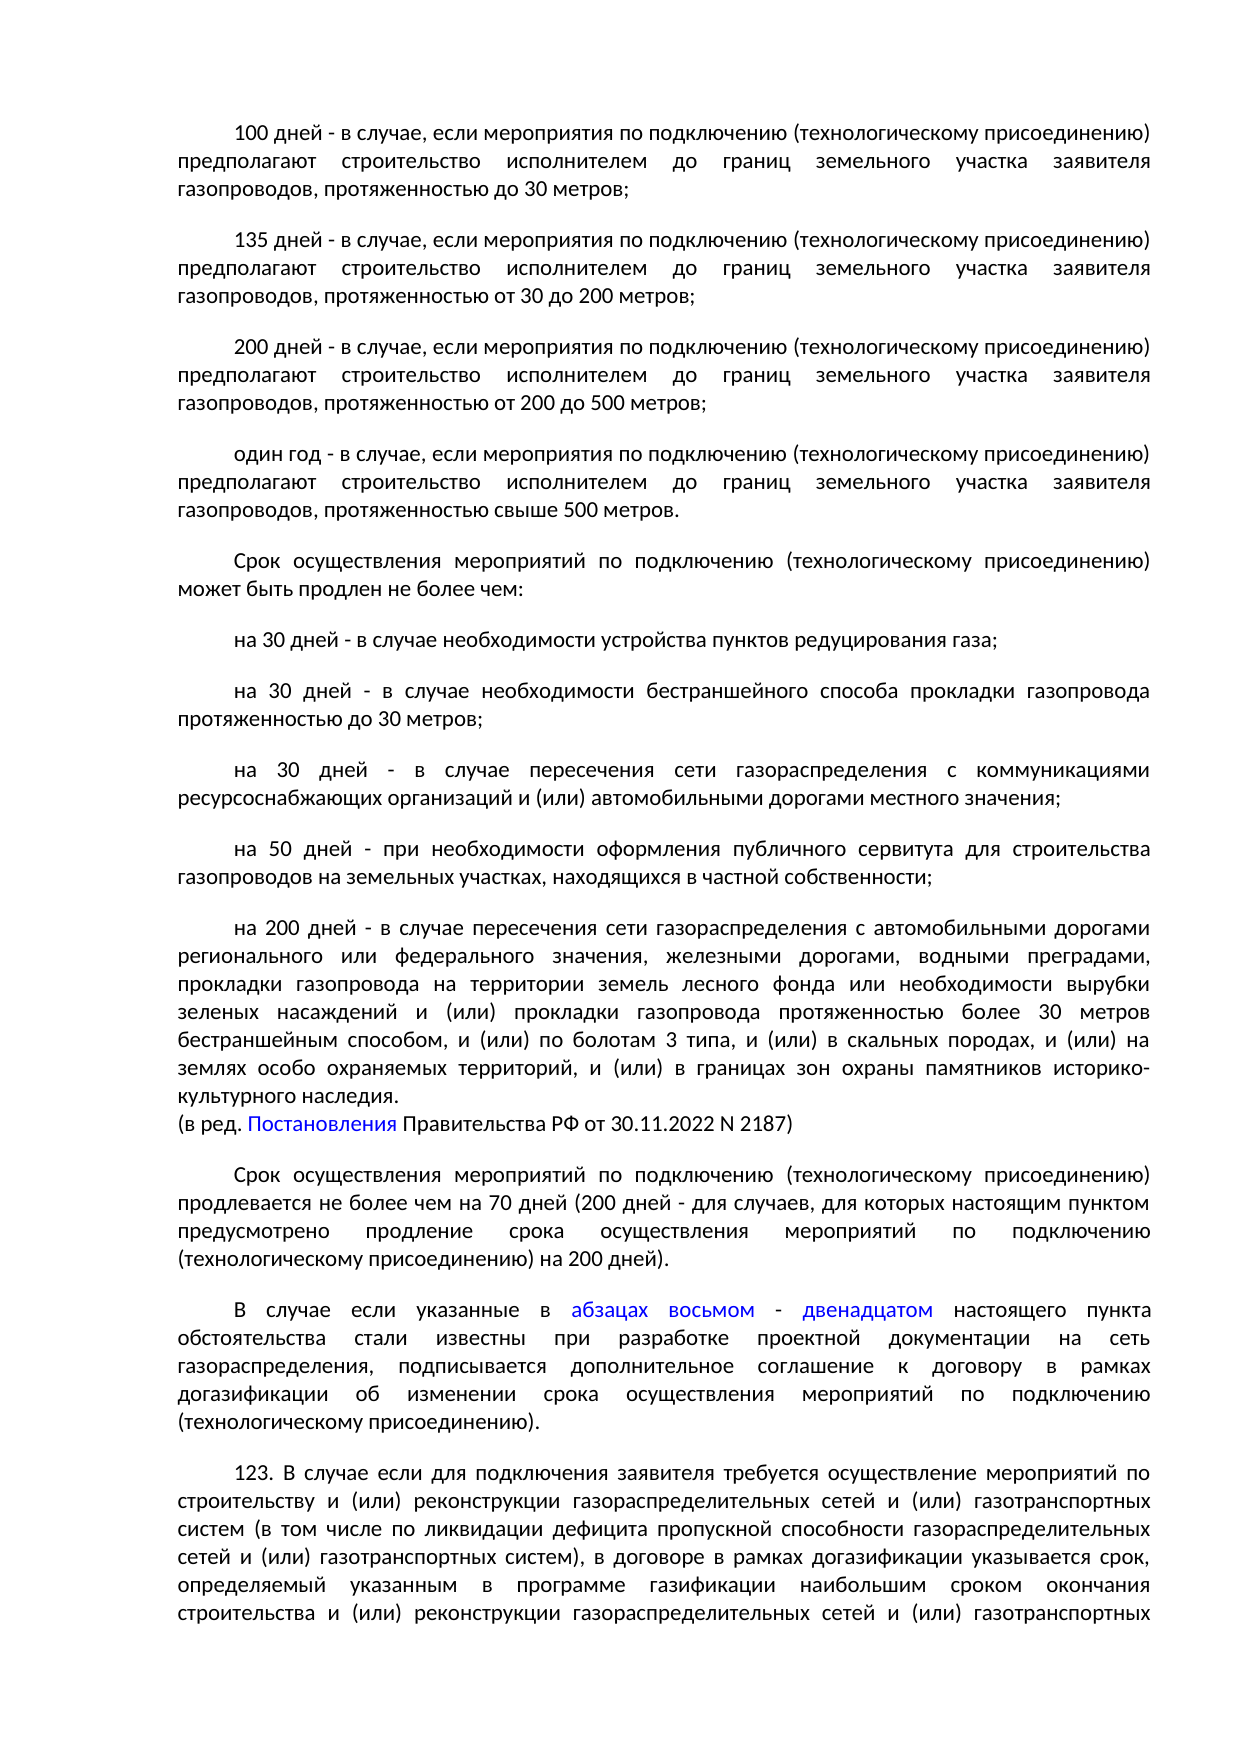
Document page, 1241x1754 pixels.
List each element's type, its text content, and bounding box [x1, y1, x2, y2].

text Срок осуществления мероприятий по подключению (технологическому присоединению) продлевается не более чем на 70 дней (200 дней - для случаев, для которых настоящим пунктом предусмотрено продление срока осуществления мероприятий по подключению (технологическому присоединению) на 200 дней). [177, 1160, 1152, 1272]
text на 30 дней - в случае необходимости бестраншейного способа прокладки газопровода протяженностью до 30 метров; [177, 676, 1152, 732]
text на 200 дней - в случае пересечения сети газораспределения с автомобильными дорогами регионального или федерального значения, железными дорогами, водными преградами, прокладки газопровода на территории земель лесного фонда или необходимости вырубки зеленых насаждений и (или) прокладки газопровода протяженностью более 30 метров бестраншейным способом, и (или) по болотам 3 типа, и (или) в скальных породах, и (или) на землях особо охраняемых территорий, и (или) в границах зон охраны памятников историко-культурного наследия. [177, 913, 1152, 1109]
text на 50 дней - при необходимости оформления публичного сервитута для строительства газопроводов на земельных участках, находящихся в частной собственности; [177, 834, 1152, 890]
text 135 дней - в случае, если мероприятия по подключению (технологическому присоединению) предполагают строительство исполнителем до границ земельного участка заявителя газопроводов, протяженностью от 30 до 200 метров; [177, 225, 1152, 309]
text 200 дней - в случае, если мероприятия по подключению (технологическому присоединению) предполагают строительство исполнителем до границ земельного участка заявителя газопроводов, протяженностью от 200 до 500 метров; [177, 332, 1152, 416]
text один год - в случае, если мероприятия по подключению (технологическому присоединению) предполагают строительство исполнителем до границ земельного участка заявителя газопроводов, протяженностью свыше 500 метров. [177, 439, 1152, 523]
text Срок осуществления мероприятий по подключению (технологическому присоединению) может быть продлен не более чем: [177, 546, 1152, 602]
text на 30 дней - в случае необходимости устройства пунктов редуцирования газа; [177, 625, 1152, 653]
text на 30 дней - в случае пересечения сети газораспределения с коммуникациями ресурсоснабжающих организаций и (или) автомобильными дорогами местного значения; [177, 755, 1152, 811]
text 100 дней - в случае, если мероприятия по подключению (технологическому присоединению) предполагают строительство исполнителем до границ земельного участка заявителя газопроводов, протяженностью до 30 метров; [177, 118, 1152, 202]
text В случае если указанные в абзацах восьмом - двенадцатом настоящего пункта обстоятельства стали известны при разработке проектной документации на сеть газораспределения, подписывается дополнительное соглашение к договору в рамках догазификации об изменении срока осуществления мероприятий по подключению (технологическому присоединению). [177, 1295, 1152, 1435]
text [177, 1458, 1152, 1626]
text (в ред. Постановления Правительства РФ от 30.11.2022 N 2187) [177, 1109, 1152, 1137]
